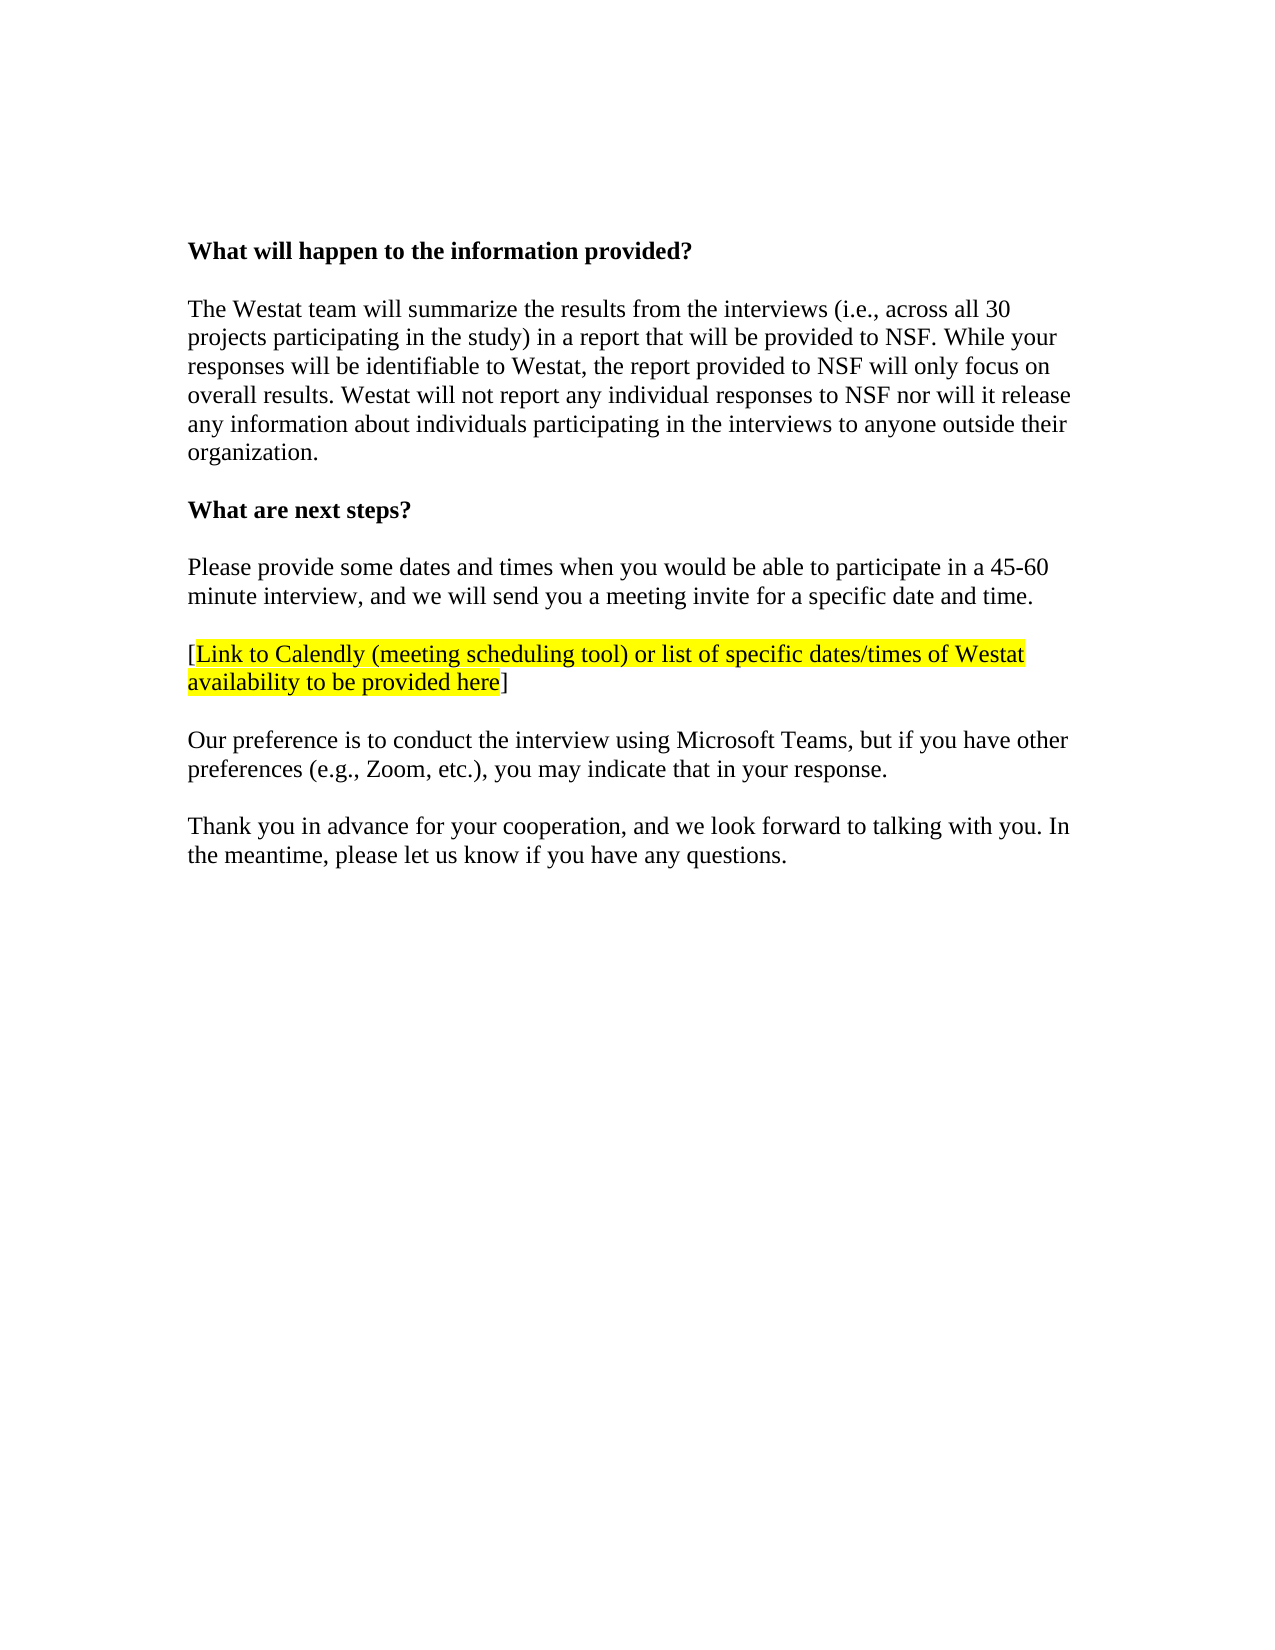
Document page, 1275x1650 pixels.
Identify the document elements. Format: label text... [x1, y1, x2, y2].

text What will happen to the information provided? [187, 236, 1087, 265]
text Our preference is to conduct the interview using Microsoft Teams, but if you have other preferences (e.g., Zoom, etc.), you may indicate that in your response. [187, 725, 1087, 782]
text The Westat team will summarize the results from the interviews (i.e., across all 30 projects participating in the study) in a report that will be provided to NSF. While your responses will be identifiable to Westat, the report provided to NSF will only focus on overall results. Westat will not report any individual responses to NSF nor will it release any information about individuals participating in the interviews to anyone outside their organization. [187, 294, 1087, 466]
text Please provide some dates and times when you would be able to participate in a 45-60 minute interview, and we will send you a meeting invite for a specific date and time. [187, 552, 1087, 610]
text What are next steps? [187, 495, 1087, 524]
text Thank you in advance for your cooperation, and we look forward to talking with you. In the meantime, please let us know if you have any questions. [187, 811, 1087, 869]
text [Link to Calendly (meeting scheduling tool) or list of specific dates/times of Westat availability to be provided here] [187, 639, 1087, 696]
